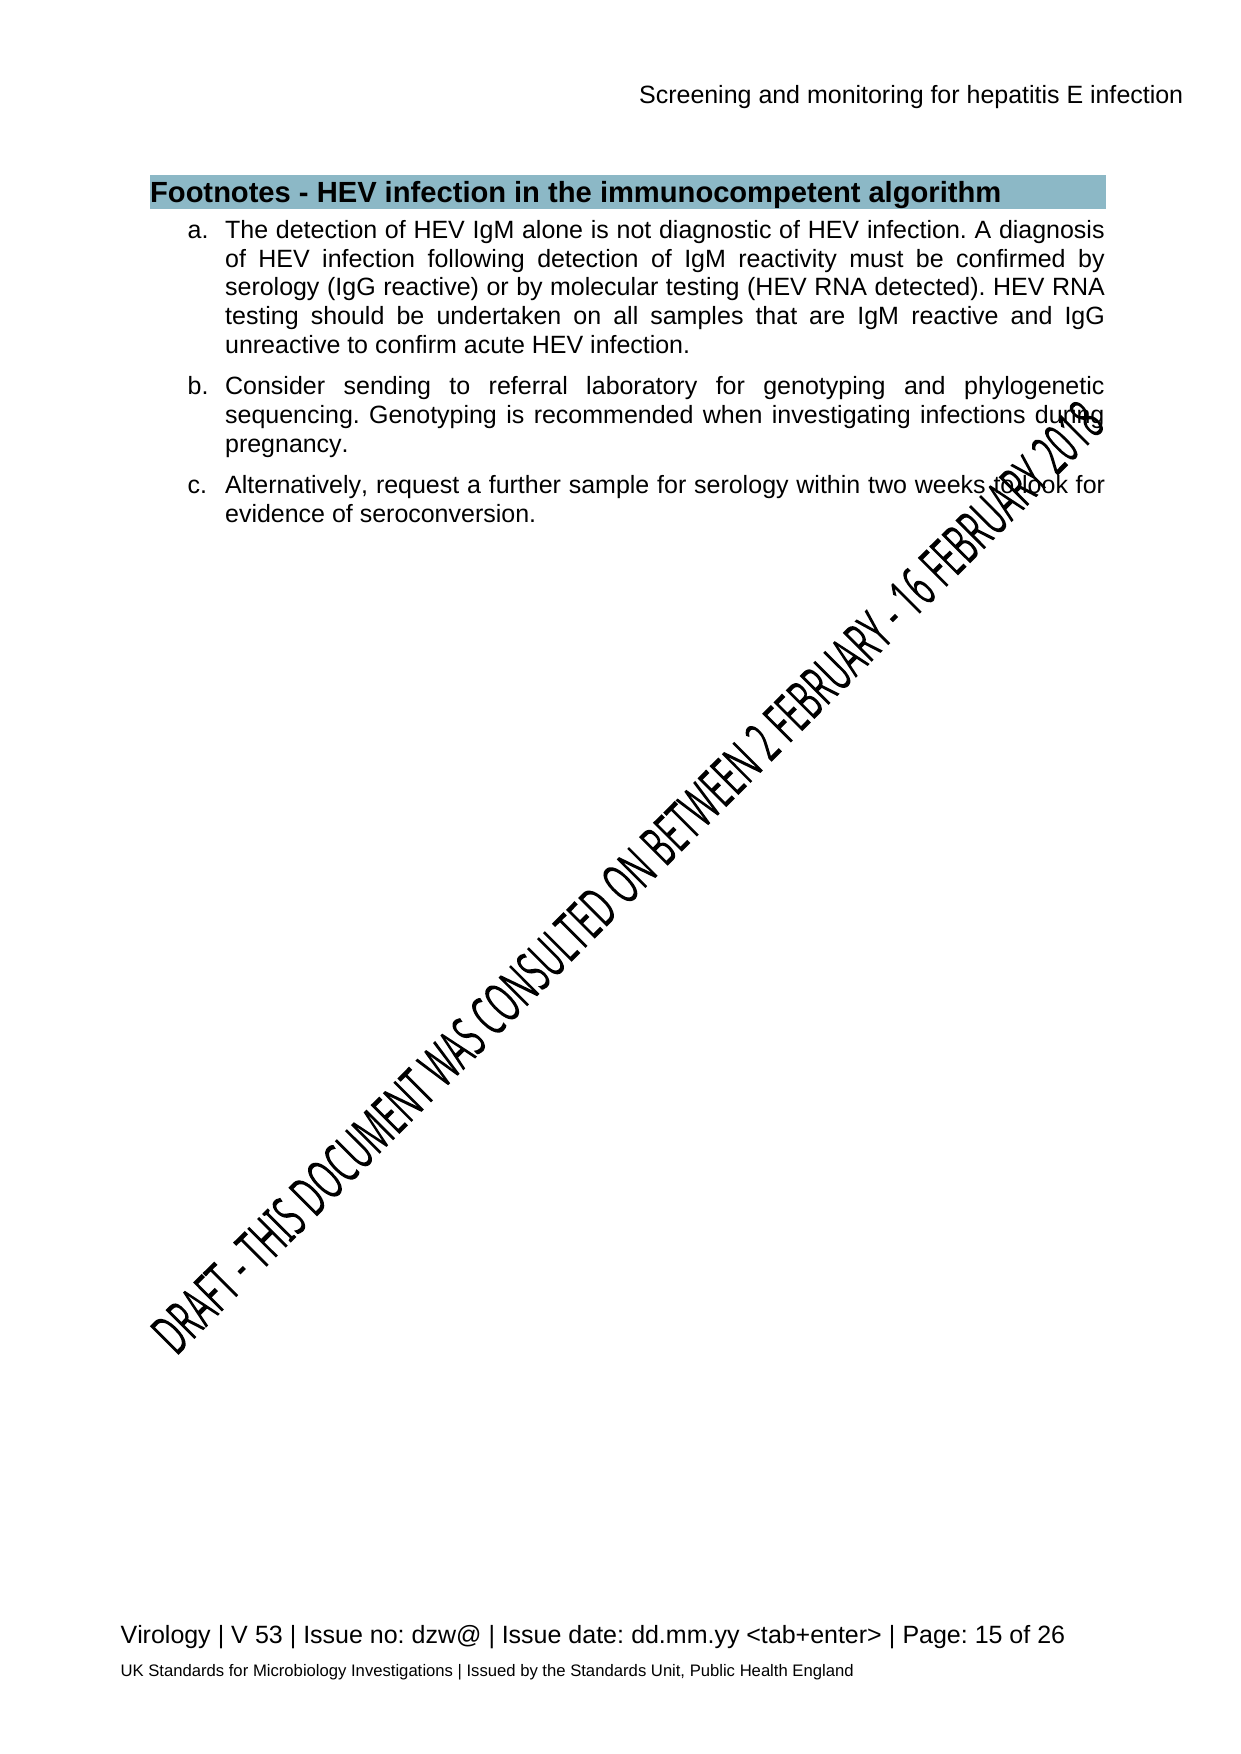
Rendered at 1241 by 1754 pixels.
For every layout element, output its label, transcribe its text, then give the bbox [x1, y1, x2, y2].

list Alternatively, request a further sample for serology within two weeks to look for evidence of seroconversion. [187, 470, 1106, 527]
list The detection of HEV IgM alone is not diagnostic of HEV infection. A diagnosis of HEV infection following detection of IgM reactivity must be confirmed by serology (IgG reactive) or by molecular testing (HEV RNA detected). HEV RNA testing should be undertaken on all samples that are IgM reactive and IgG unreactive to confirm acute HEV infection. [187, 215, 1106, 359]
subtitle Footnotes - HEV infection in the immunocompetent algorithm [150, 175, 1106, 209]
list Consider sending to referral laboratory for genotyping and phylogenetic sequencing. Genotyping is recommended when investigating infections during pregnancy. [187, 371, 1106, 457]
